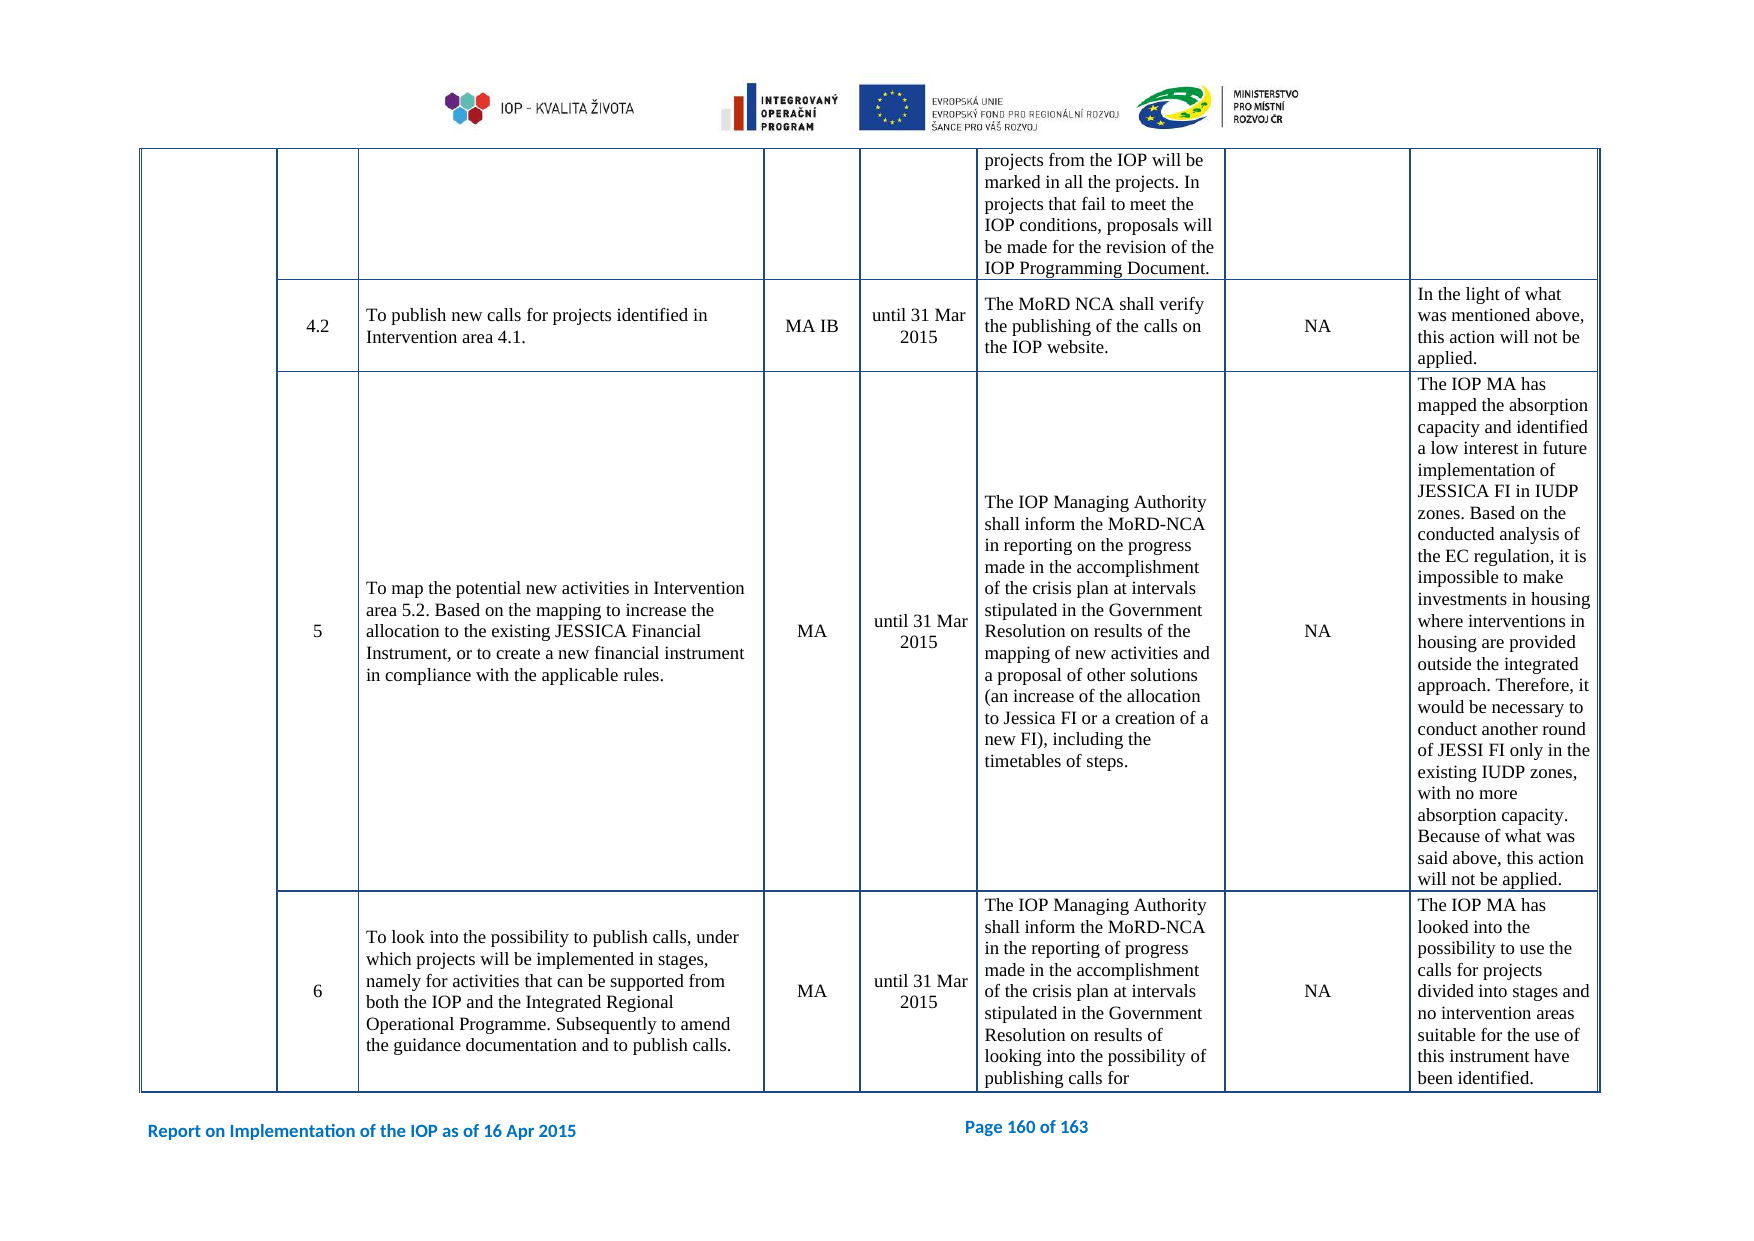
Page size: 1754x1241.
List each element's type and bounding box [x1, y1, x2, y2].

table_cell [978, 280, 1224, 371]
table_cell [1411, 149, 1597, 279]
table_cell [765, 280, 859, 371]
picture [429, 73, 1325, 140]
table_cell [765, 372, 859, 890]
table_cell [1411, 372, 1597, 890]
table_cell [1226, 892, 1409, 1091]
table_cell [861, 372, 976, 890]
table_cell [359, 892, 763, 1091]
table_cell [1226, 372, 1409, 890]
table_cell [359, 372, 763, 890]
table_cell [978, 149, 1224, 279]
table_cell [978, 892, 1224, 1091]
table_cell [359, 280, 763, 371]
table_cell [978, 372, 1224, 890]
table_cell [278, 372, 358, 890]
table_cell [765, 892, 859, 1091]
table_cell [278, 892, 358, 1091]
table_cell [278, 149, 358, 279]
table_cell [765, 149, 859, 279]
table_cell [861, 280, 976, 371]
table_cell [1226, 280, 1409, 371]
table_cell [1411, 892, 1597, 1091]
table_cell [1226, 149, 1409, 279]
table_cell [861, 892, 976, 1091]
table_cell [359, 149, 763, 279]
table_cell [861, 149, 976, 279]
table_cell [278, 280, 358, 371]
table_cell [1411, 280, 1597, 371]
